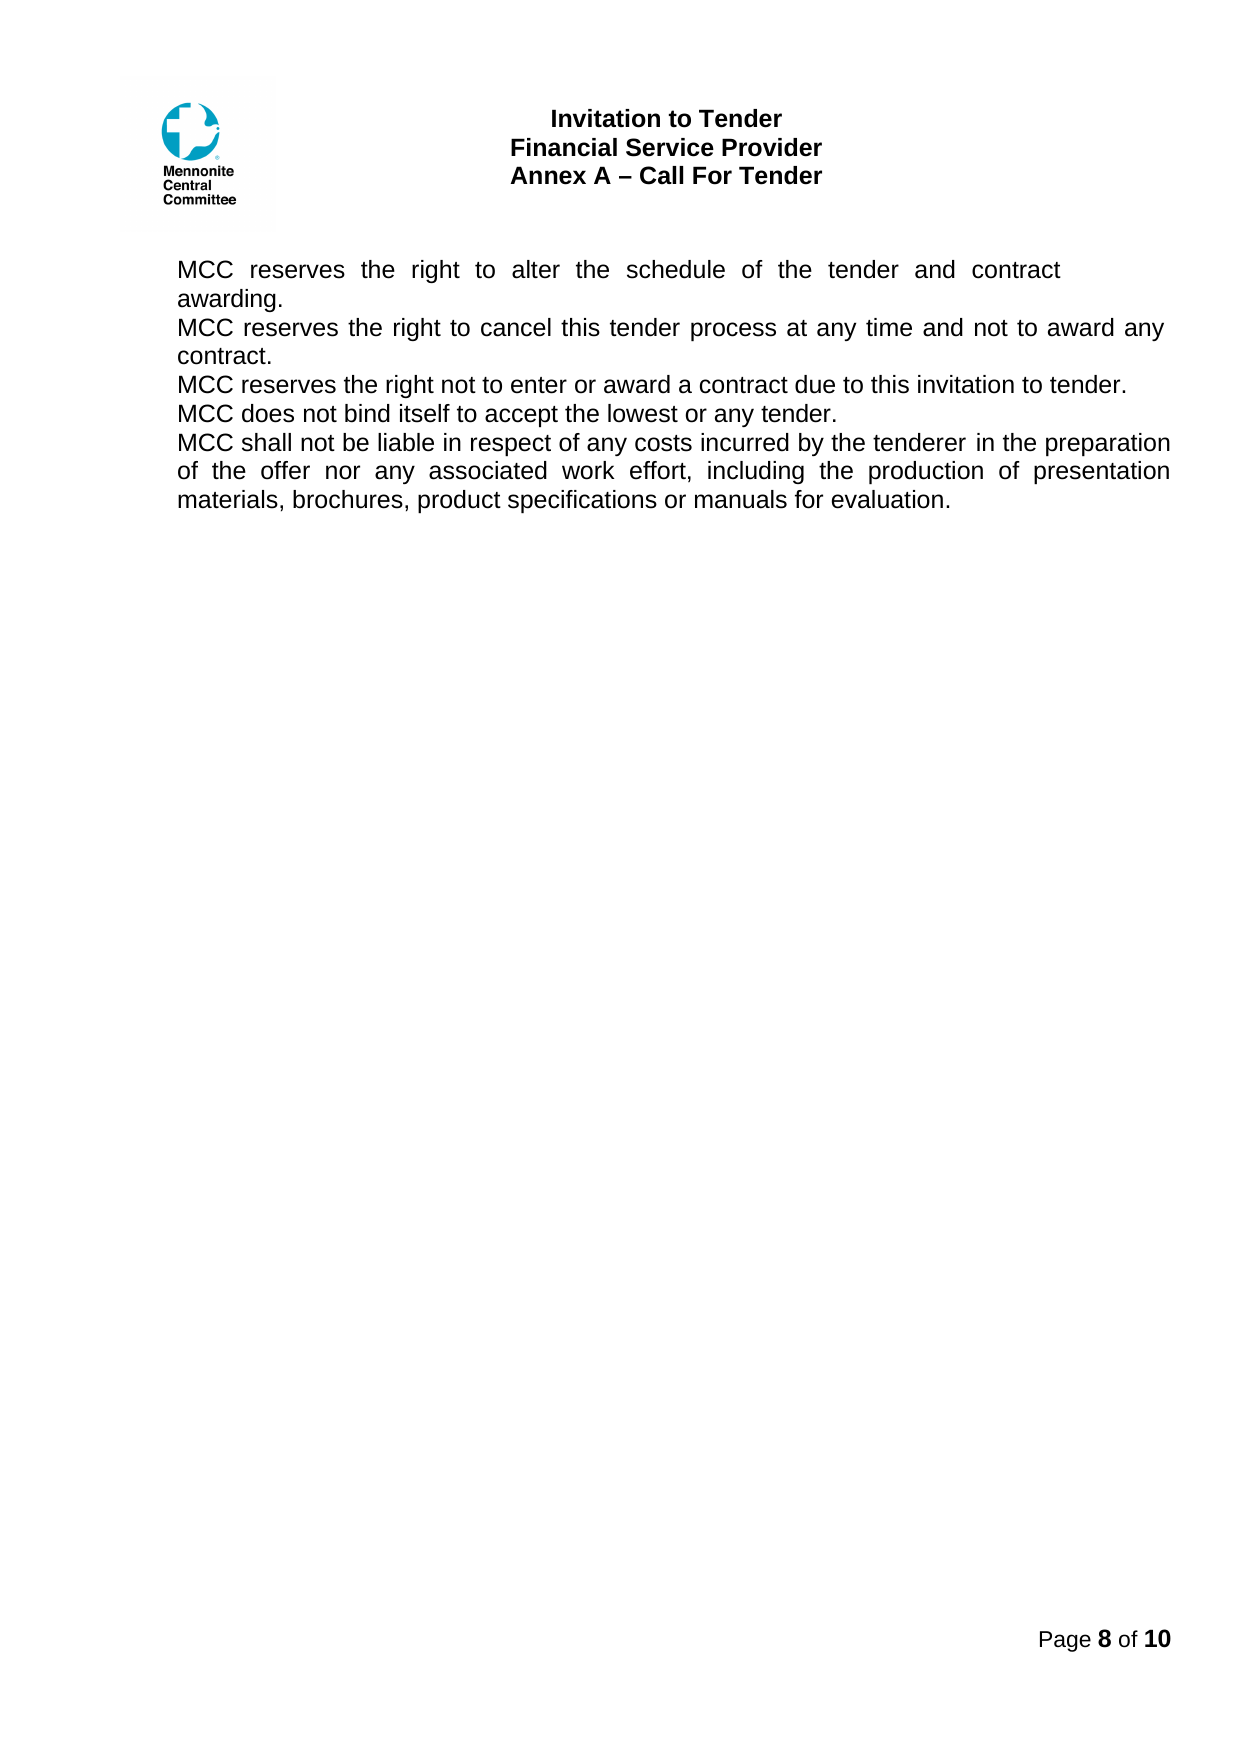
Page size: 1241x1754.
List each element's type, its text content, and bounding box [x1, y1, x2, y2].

text MCC reserves the right to cancel this tender process at any time and not to award any contract. [177, 312, 1165, 370]
text MCC reserves the right to alter the schedule of the tender and contract awarding. [177, 255, 1062, 312]
text MCC shall not be liable in respect of any costs incurred by the tenderer in the preparation of the offer nor any associated work effort, including the production of presentation materials, brochures, product specifications or manuals for evaluation. [177, 427, 1171, 514]
text MCC reserves the right not to enter or award a contract due to this invitation to tender. [177, 370, 1174, 399]
picture [120, 76, 277, 232]
text MCC does not bind itself to accept the lowest or any tender. [177, 399, 1171, 427]
